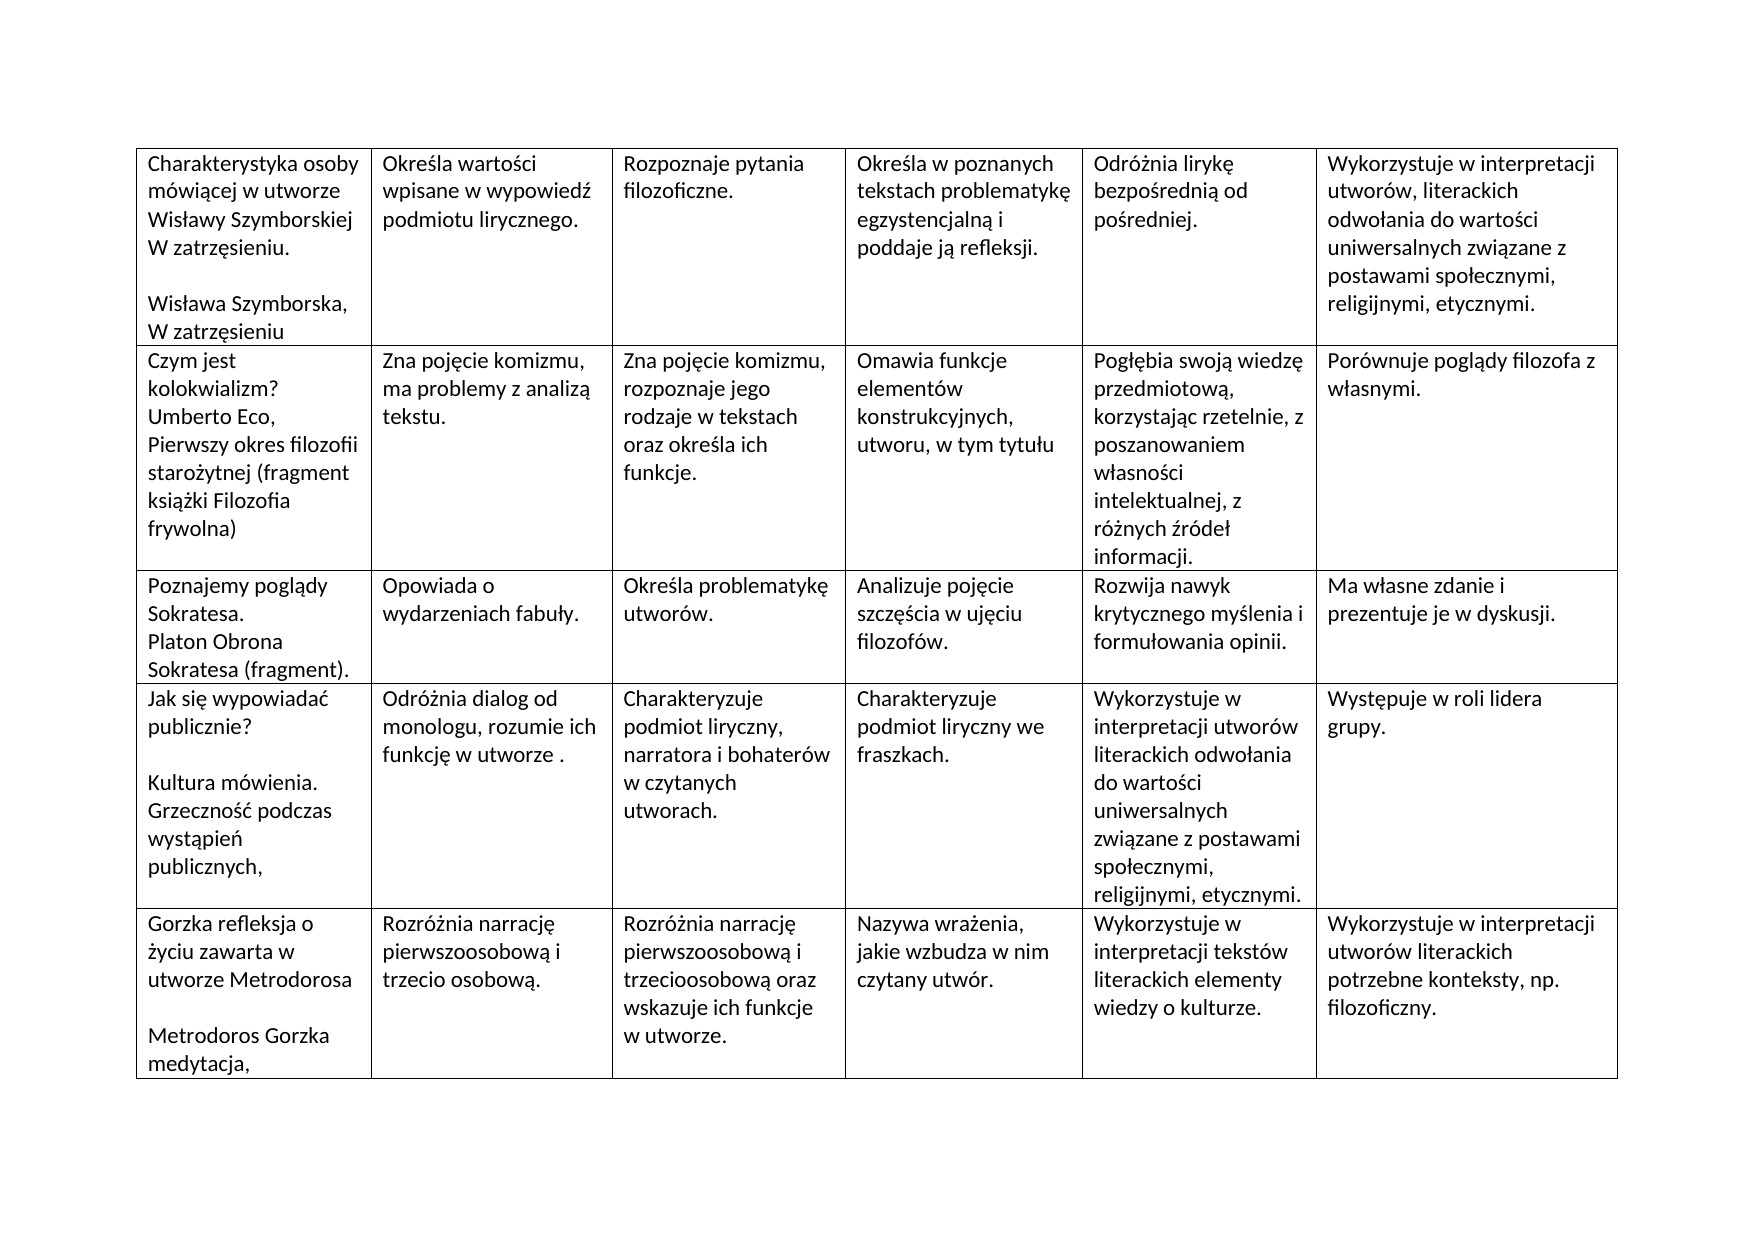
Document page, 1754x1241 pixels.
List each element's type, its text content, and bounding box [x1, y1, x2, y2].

table_cell Pogłębia swoją wiedzę przedmiotową, korzystając rzetelnie, z poszanowaniem własności intelektualnej, z różnych źródeł informacji. [1083, 346, 1316, 570]
table_cell Charakterystyka osoby mówiącej w utworze Wisławy Szymborskiej W zatrzęsieniu. Wisława Szymborska, W zatrzęsieniu [137, 149, 371, 345]
table_cell Jak się wypowiadać publicznie? Kultura mówienia. Grzeczność podczas wystąpień publicznych, [137, 684, 371, 908]
table_cell Omawia funkcje elementów konstrukcyjnych, utworu, w tym tytułu [846, 346, 1082, 570]
table_cell Gorzka refleksja o życiu zawarta w utworze Metrodorosa Metrodoros Gorzka medytacja, [137, 909, 371, 1077]
table_cell Odróżnia dialog od monologu, rozumie ich funkcję w utworze . [372, 684, 612, 908]
table_cell Rozróżnia narrację pierwszoosobową i trzecioosobową oraz wskazuje ich funkcje w utworze. [613, 909, 845, 1077]
table_cell Porównuje poglądy filozofa z własnymi. [1317, 346, 1617, 570]
table_cell Wykorzystuje w interpretacji tekstów literackich elementy wiedzy o kulturze. [1083, 909, 1316, 1077]
table_cell Odróżnia lirykę bezpośrednią od pośredniej. [1083, 149, 1316, 345]
table_cell Określa wartości wpisane w wypowiedź podmiotu lirycznego. [372, 149, 612, 345]
table_cell Określa w poznanych tekstach problematykę egzystencjalną i poddaje ją refleksji. [846, 149, 1082, 345]
table_cell Charakteryzuje podmiot liryczny, narratora i bohaterów w czytanych utworach. [613, 684, 845, 908]
table_cell Występuje w roli lidera grupy. [1317, 684, 1617, 908]
table_cell Zna pojęcie komizmu, ma problemy z analizą tekstu. [372, 346, 612, 570]
table_cell Czym jest kolokwializm? Umberto Eco, Pierwszy okres filozofii starożytnej (fragment książki Filozofia frywolna) [137, 346, 371, 570]
table_cell Rozpoznaje pytania filozoficzne. [613, 149, 845, 345]
table_cell Rozróżnia narrację pierwszoosobową i trzecio osobową. [372, 909, 612, 1077]
table_cell Opowiada o wydarzeniach fabuły. [372, 571, 612, 683]
table_cell Charakteryzuje podmiot liryczny we fraszkach. [846, 684, 1082, 908]
table_cell Poznajemy poglądy Sokratesa. Platon Obrona Sokratesa (fragment). [137, 571, 371, 683]
table_cell Zna pojęcie komizmu, rozpoznaje jego rodzaje w tekstach oraz określa ich funkcje. [613, 346, 845, 570]
table_cell Ma własne zdanie i prezentuje je w dyskusji. [1317, 571, 1617, 683]
table_cell Nazywa wrażenia, jakie wzbudza w nim czytany utwór. [846, 909, 1082, 1077]
table_cell Analizuje pojęcie szczęścia w ujęciu filozofów. [846, 571, 1082, 683]
table_cell Wykorzystuje w interpretacji utworów, literackich odwołania do wartości uniwersalnych związane z postawami społecznymi, religijnymi, etycznymi. [1317, 149, 1617, 345]
table_cell Określa problematykę utworów. [613, 571, 845, 683]
table_cell Wykorzystuje w interpretacji utworów literackich odwołania do wartości uniwersalnych związane z postawami społecznymi, religijnymi, etycznymi. [1083, 684, 1316, 908]
table_cell Wykorzystuje w interpretacji utworów literackich potrzebne konteksty, np. filozoficzny. [1317, 909, 1617, 1077]
table_cell Rozwija nawyk krytycznego myślenia i formułowania opinii. [1083, 571, 1316, 683]
